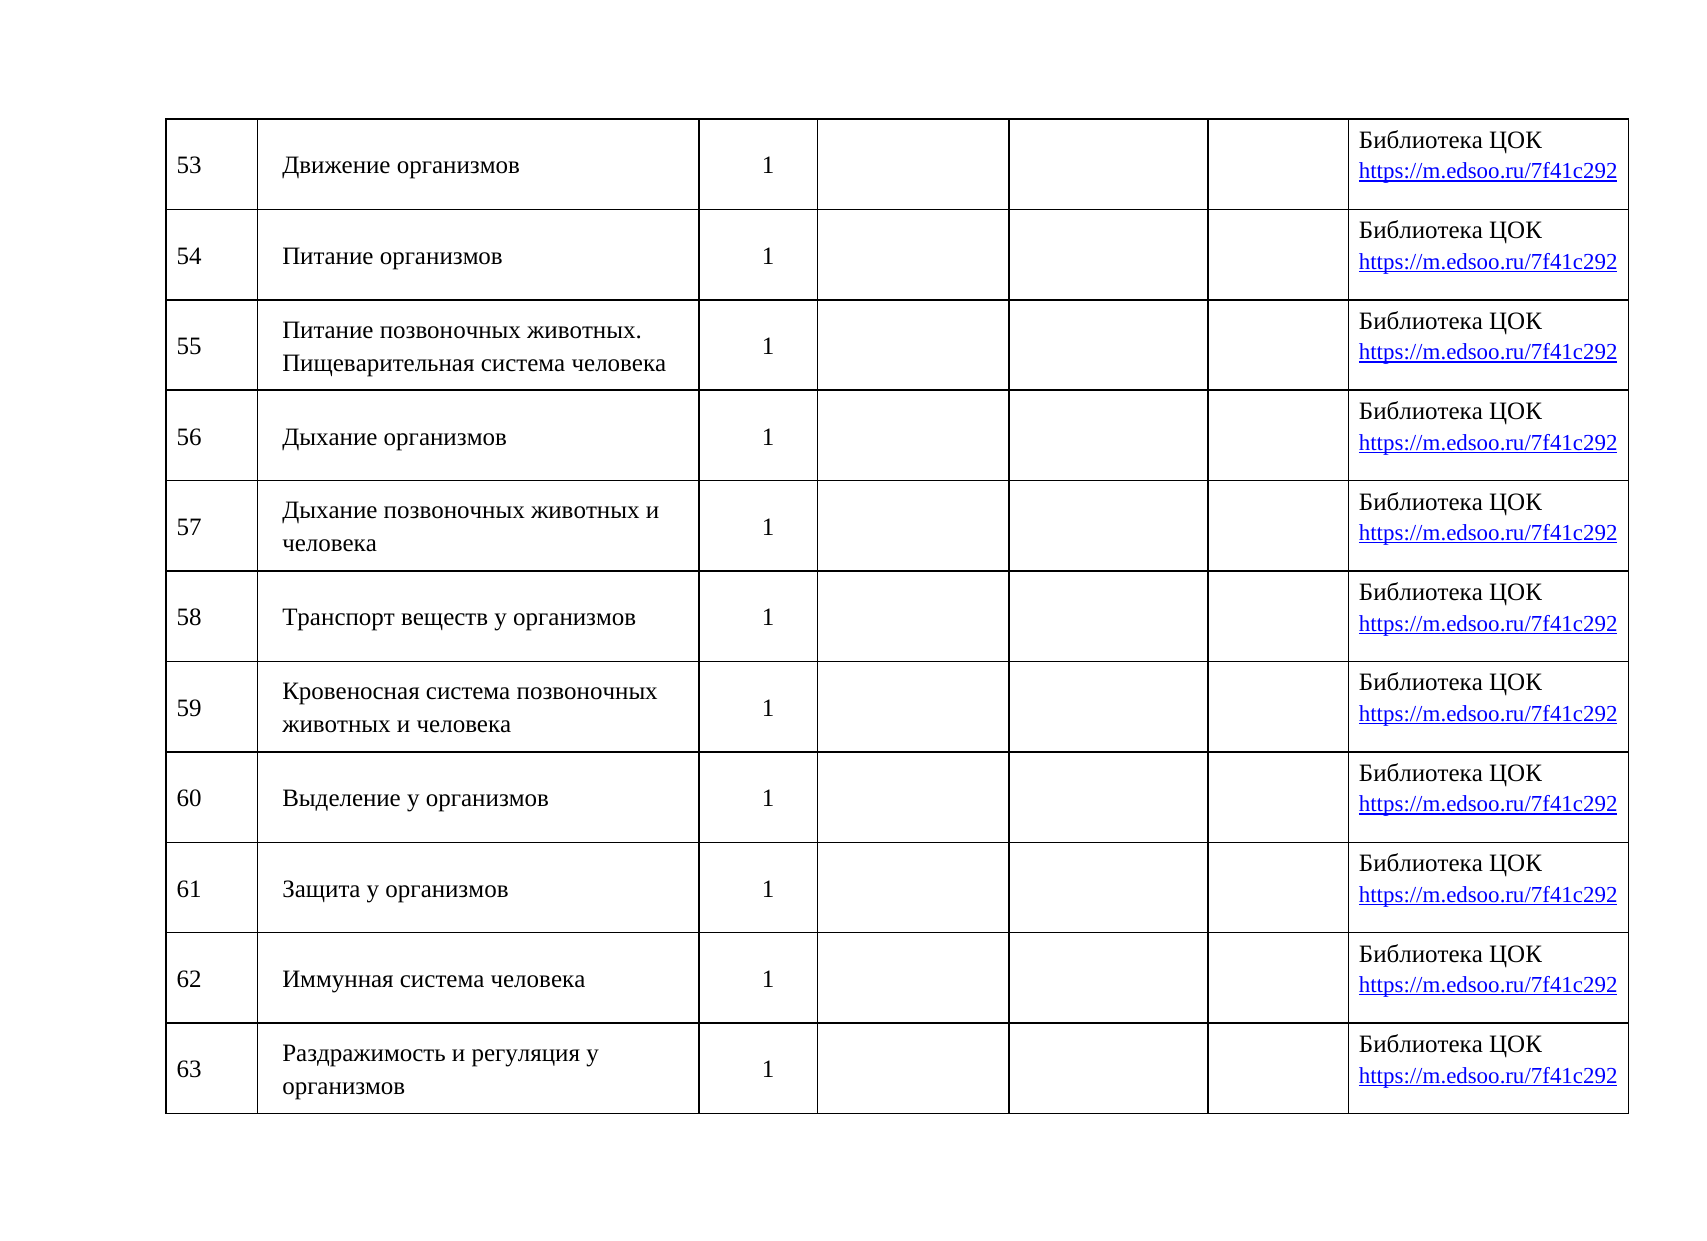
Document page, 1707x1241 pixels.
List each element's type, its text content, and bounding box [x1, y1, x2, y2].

table_cell [1010, 572, 1207, 661]
table_cell Дыхание организмов [258, 391, 698, 480]
table_cell 57 [167, 481, 257, 570]
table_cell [1349, 933, 1628, 1022]
table_cell [818, 210, 1008, 299]
table_cell [818, 843, 1008, 932]
table_cell 1 [700, 753, 817, 841]
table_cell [1349, 210, 1628, 299]
table_cell [1010, 301, 1207, 389]
table_cell [818, 572, 1008, 661]
table_cell 1 [700, 843, 817, 932]
table_cell [1010, 662, 1207, 751]
table_cell [818, 1024, 1008, 1113]
table_cell [818, 301, 1008, 389]
table_cell Библиотека ЦОК https://m.edsoo.ru/7f41c292 [1349, 481, 1628, 570]
table_cell 1 [700, 301, 817, 389]
table_cell [1010, 753, 1207, 841]
table_cell [818, 391, 1008, 480]
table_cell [1349, 120, 1628, 208]
table_cell 1 [700, 572, 817, 661]
table_cell Библиотека ЦОК https://m.edsoo.ru/7f41c292 [1349, 843, 1628, 932]
table_cell [1010, 1024, 1207, 1113]
table_cell Кровеносная система позвоночных животных и человека [258, 662, 698, 751]
table_cell Дыхание позвоночных животных и человека [258, 481, 698, 570]
table_cell [1209, 843, 1348, 932]
table_cell Питание организмов [258, 210, 698, 299]
table_cell [1209, 391, 1348, 480]
table_cell 1 [700, 120, 817, 208]
table_cell Защита у организмов [258, 843, 698, 932]
table_cell [1209, 210, 1348, 299]
table_cell [818, 662, 1008, 751]
table_cell [1209, 120, 1348, 208]
table_cell 54 [167, 210, 257, 299]
table_cell [1209, 1024, 1348, 1113]
table_cell [1209, 301, 1348, 389]
table_cell 56 [167, 391, 257, 480]
table_cell Выделение у организмов [258, 753, 698, 841]
table_cell [1010, 210, 1207, 299]
table_cell 58 [167, 572, 257, 661]
table_cell Библиотека ЦОК https://m.edsoo.ru/7f41c292 [1349, 753, 1628, 841]
table_cell 1 [700, 481, 817, 570]
table_cell Транспорт веществ у организмов [258, 572, 698, 661]
table_cell Питание позвоночных животных. Пищеварительная система человека [258, 301, 698, 389]
table_cell [818, 933, 1008, 1022]
table_cell [1010, 391, 1207, 480]
table_cell 59 [167, 662, 257, 751]
table_cell [818, 753, 1008, 841]
table_cell Иммунная система человека [258, 933, 698, 1022]
table_cell [1209, 572, 1348, 661]
table_cell 1 [700, 933, 817, 1022]
table_cell [1010, 481, 1207, 570]
table_cell [1209, 662, 1348, 751]
table_cell [1209, 481, 1348, 570]
table_cell [818, 481, 1008, 570]
table_cell Библиотека ЦОК https://m.edsoo.ru/7f41c292 [1349, 662, 1628, 751]
table_cell Движение организмов [258, 120, 698, 208]
table_cell 1 [700, 210, 817, 299]
table_cell 55 [167, 301, 257, 389]
table_cell [1209, 933, 1348, 1022]
table_cell [1010, 120, 1207, 208]
table_cell Библиотека ЦОК https://m.edsoo.ru/7f41c292 [1349, 391, 1628, 480]
table_cell 1 [700, 662, 817, 751]
table_cell 53 [167, 120, 257, 208]
table_cell 1 [700, 391, 817, 480]
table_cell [1349, 301, 1628, 389]
table_cell 61 [167, 843, 257, 932]
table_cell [1349, 1024, 1628, 1113]
table_cell 62 [167, 933, 257, 1022]
table_cell 63 [167, 1024, 257, 1113]
table_cell [1010, 933, 1207, 1022]
table_cell Библиотека ЦОК https://m.edsoo.ru/7f41c292 [1349, 572, 1628, 661]
table_cell 1 [700, 1024, 817, 1113]
table_cell 60 [167, 753, 257, 841]
table_cell Раздражимость и регуляция у организмов [258, 1024, 698, 1113]
table_cell [1010, 843, 1207, 932]
table_cell [1209, 753, 1348, 841]
table_cell [818, 120, 1008, 208]
